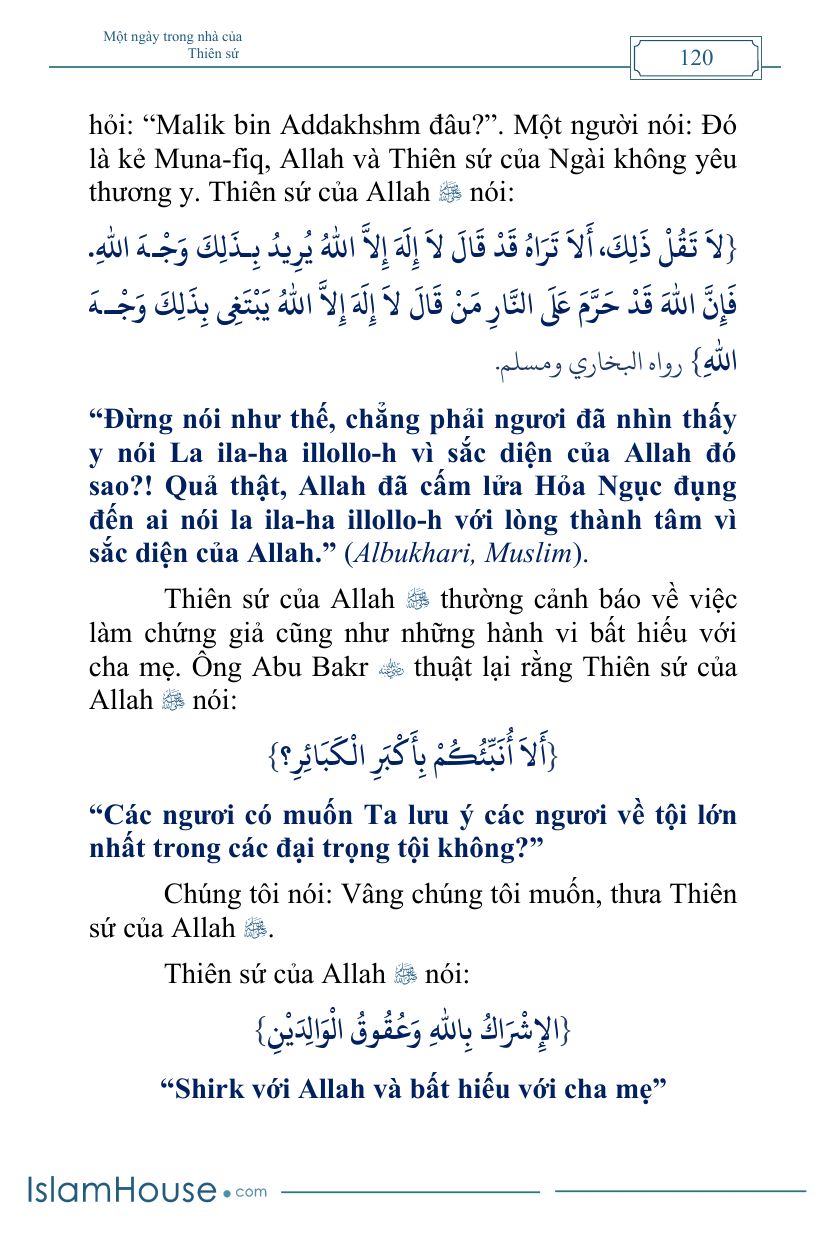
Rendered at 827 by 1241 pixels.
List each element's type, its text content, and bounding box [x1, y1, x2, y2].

text Thiên sứ của Allah nói: [89, 956, 738, 990]
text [89, 107, 738, 208]
picture [548, 1170, 807, 1208]
text “Các ngươi có muốn Ta lưu ý các ngươi về tội lớn nhất trong các đại trọng tội không?” [89, 797, 738, 864]
text Chúng tôi nói: Vâng chúng tôi muốn, thưa Thiên sứ của Allah . [89, 877, 738, 944]
text {لاَ تَقُلْ ذَلِكَ، أَلاَ تَرَاهُ قَدْ قَالَ لاَ إِلَهَ إِلاَّ اللهُ يُرِيدُ بِذَلِكَ وَجْهَ اللهِ. فَإِنَّ اللهَ قَدْ حَرَّمَ عَلَى النَّارِ مَنْ قَالَ لاَ إِلَهَ إِلاَّ اللهُ يَبْتَغِى بِذَلِكَ وَجْهَ اللهِ} رواه البخاري ومسلم. [89, 221, 738, 389]
text “Shirk với Allah và bất hiếu với cha mẹ” [89, 1071, 738, 1104]
text {أَلاَ أُنَبِّئُكُمْ بِأَكْبَرِ الْكَبَائِرِ؟} [89, 728, 738, 784]
text {الإِشْرَاكُ بِاللهِ وَعُقُوقُ الْوَالِدَيْنِ} [89, 1002, 738, 1058]
text “Đừng nói như thế, chẳng phải ngươi đã nhìn thấy y nói La ila-ha illollo-h vì sắc diện của Allah đó sao?! Quả thật, Allah đã cấm lửa Hỏa Ngục đụng đến ai nói la ila-ha illollo-h với lòng thành tâm vì sắc diện của Allah.” (Albukhari, Muslim). [89, 401, 738, 569]
picture [20, 1171, 541, 1209]
text Thiên sứ của Allah thường cảnh báo về việc làm chứng giả cũng như những hành vi bất hiếu với cha mẹ. Ông Abu Bakr thuật lại rằng Thiên sứ của Allah nói: [89, 582, 738, 716]
